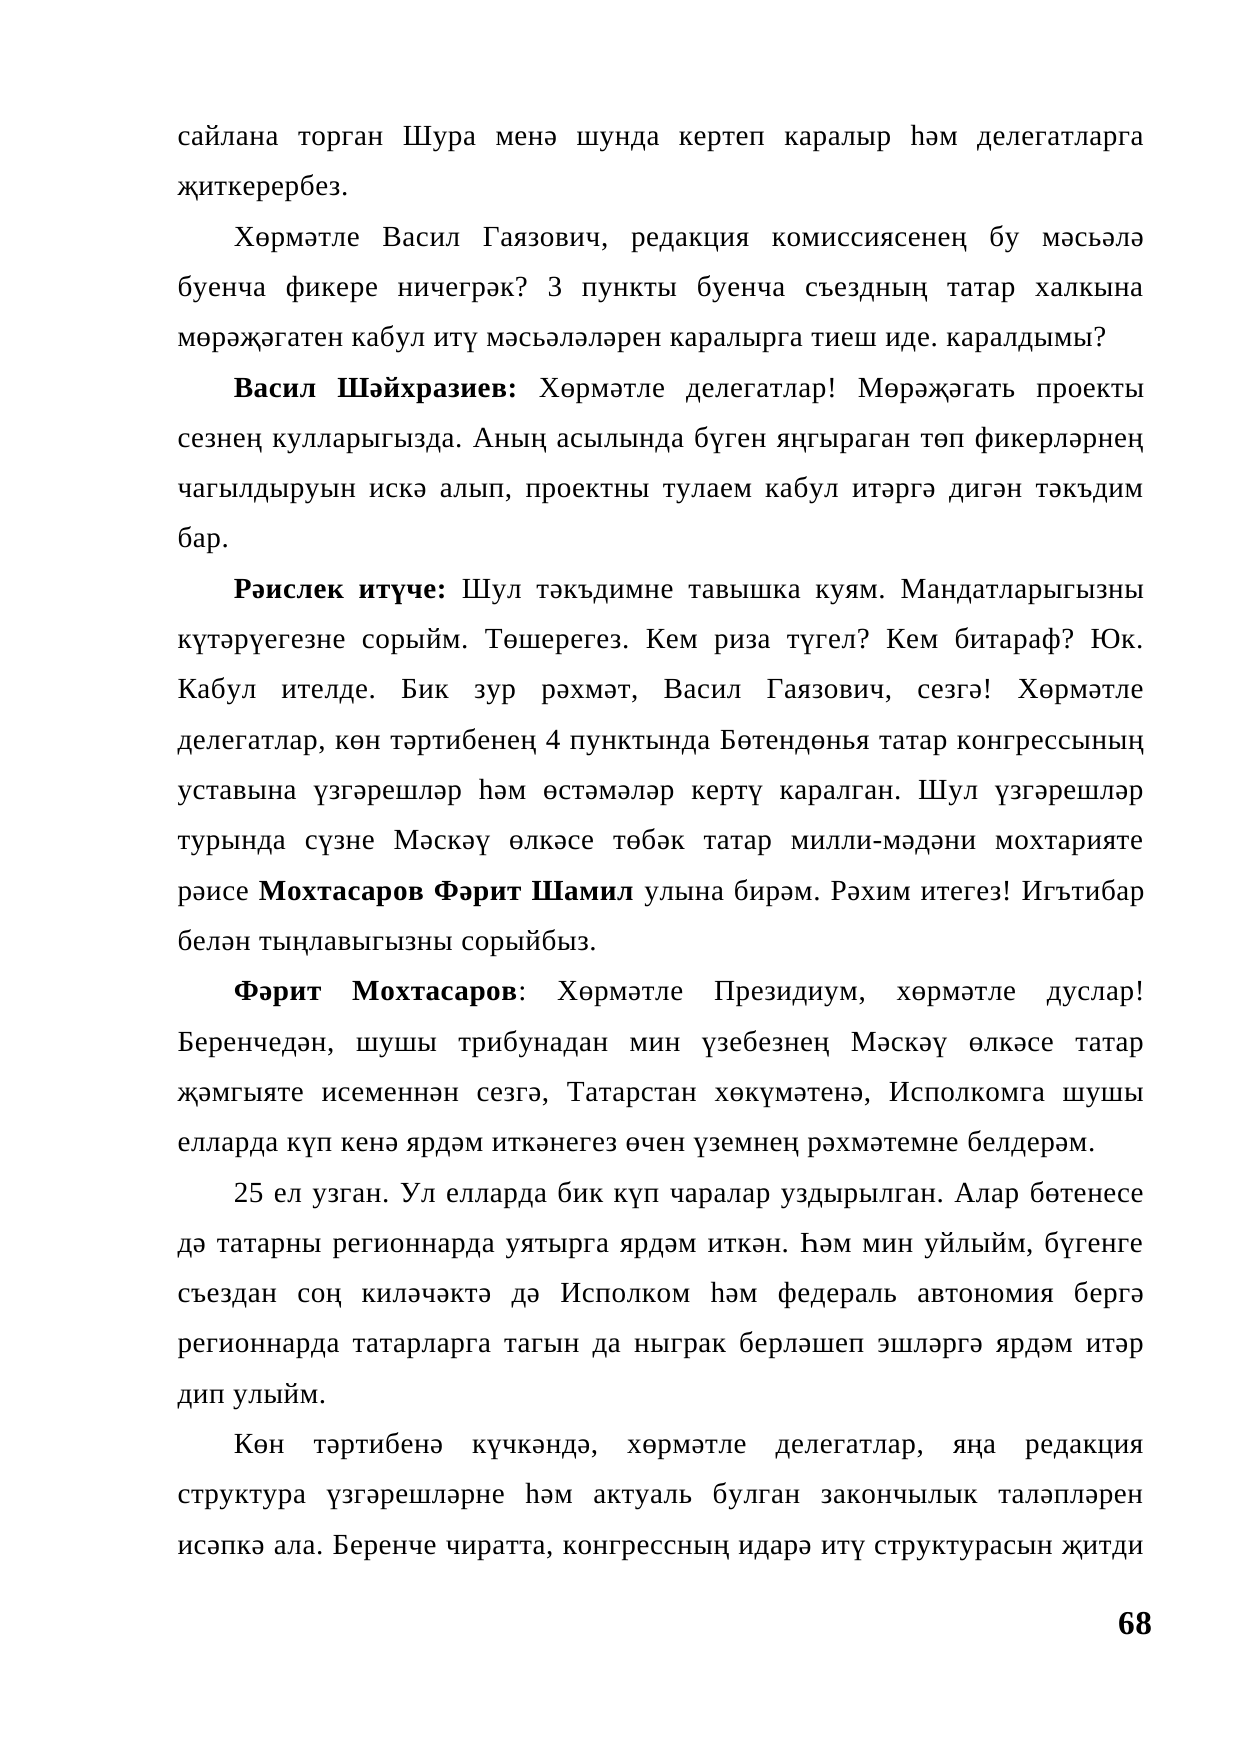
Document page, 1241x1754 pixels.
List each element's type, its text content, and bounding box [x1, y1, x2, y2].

text Рәислек итүче: Шул тәкъдимне тавышка куям. Мандатларыгызны күтәрүегезне сорыйм. Төшерегез. Кем риза түгел? Кем битараф? Юк. Кабул ителде. Бик зур рәхмәт, Васил Гаязович, сезгә! Хөрмәтле делегатлар, көн тәртибенең 4 пунктында Бөтендөнья татар конгрессының уставына үзгәрешләр һәм өстәмәләр кертү каралган. Шул үзгәрешләр турында сүзне Мәскәү өлкәсе төбәк татар милли-мәдәни мохтарияте рәисе Мохтасаров Фәрит Шамил улына бирәм. Рәхим итегез! Игътибар белән тыңлавыгызны сорыйбыз. [177, 571, 1145, 957]
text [177, 1426, 1145, 1560]
text Хөрмәтле Васил Гаязович, редакция комиссиясенең бу мәсьәлә буенча фикере ничегрәк? 3 пункты буенча съездның татар халкына мөрәҗәгатен кабул итү мәсьәләләрен каралырга тиеш иде. каралдымы? [177, 219, 1145, 353]
text Фәрит Мохтасаров: Хөрмәтле Президиум, хөрмәтле дуслар! Беренчедән, шушы трибунадан мин үзебезнең Мәскәү өлкәсе татар җәмгыяте исеменнән сезгә, Татарстан хөкүмәтенә, Исполкомга шушы елларда күп кенә ярдәм иткәнегез өчен үземнең рәхмәтемне белдерәм. [177, 973, 1145, 1158]
text 25 ел узган. Ул елларда бик күп чаралар уздырылган. Алар бөтенесе дә татарны регионнарда уятырга ярдәм иткән. Һәм мин уйлыйм, бүгенге съездан соң киләчәктә дә Исполком һәм федераль автономия бергә регионнарда татарларга тагын да ныграк берләшеп эшләргә ярдәм итәр дип улыйм. [177, 1175, 1145, 1409]
text Васил Шәйхразиев: Хөрмәтле делегатлар! Мөрәҗәгать проекты сезнең кулларыгызда. Аның асылында бүген яңгыраган төп фикерләрнең чагылдыруын искә алып, проектны тулаем кабул итәргә дигән тәкъдим бар. [177, 370, 1145, 554]
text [177, 118, 1145, 202]
